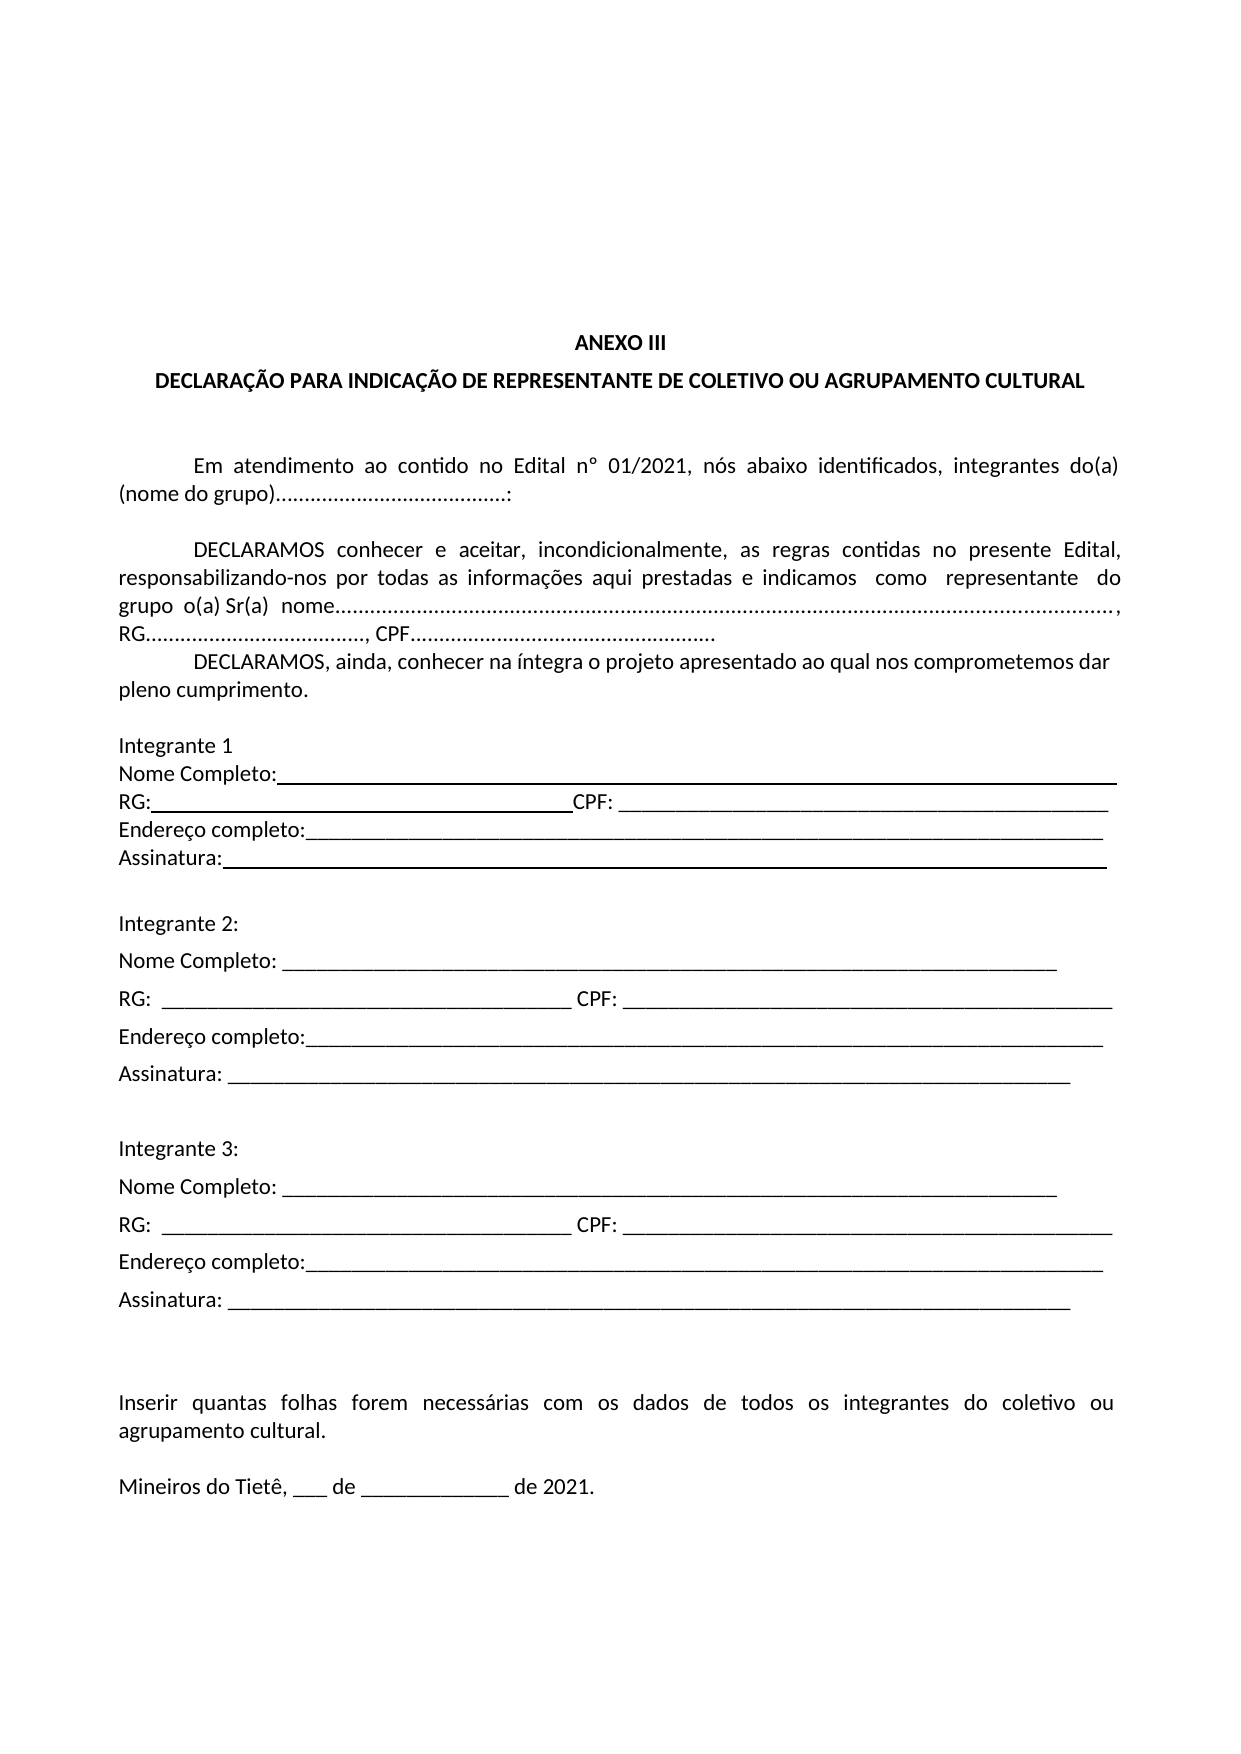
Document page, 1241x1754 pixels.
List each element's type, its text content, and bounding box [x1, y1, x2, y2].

text Inserir quantas folhas forem necessárias com os dados de todos os integrantes do coletivo ou agrupamento cultural. [118, 1388, 1117, 1444]
text Assinatura: [118, 843, 1107, 871]
text DECLARAMOS conhecer e aceitar, incondicionalmente, as regras contidas no presente Edital, responsabilizando-nos por todas as informações aqui prestadas e indicamos como representante do grupo o(a) Sr(a) nome , [118, 535, 1123, 619]
text Nome Completo: ____________________________________________________________________ [118, 1172, 1140, 1200]
text RG: ____________________________________ CPF: ___________________________________________ [118, 984, 1140, 1012]
text Integrante 1 [118, 731, 1140, 759]
text RG: ____________________________________ CPF: ___________________________________________ [118, 1210, 1140, 1238]
text Endereço completo:______________________________________________________________________ [118, 1247, 1140, 1275]
text Em atendimento ao contido no Edital nº 01/2021, nós abaixo identificados, integrantes do(a) (nome do grupo)........................................: [118, 451, 1121, 507]
subtitle DECLARAÇÃO PARA INDICAÇÃO DE REPRESENTANTE DE COLETIVO OU AGRUPAMENTO CULTURAL [101, 366, 1140, 394]
text Integrante 3: [118, 1134, 1140, 1163]
subtitle ANEXO III [101, 328, 1140, 357]
text DECLARAMOS, ainda, conhecer na íntegra o projeto apresentado ao qual nos comprometemos dar pleno cumprimento. [118, 647, 1140, 703]
text Endereço completo:______________________________________________________________________ [118, 1022, 1140, 1050]
text Nome Completo: ____________________________________________________________________ [118, 947, 1140, 974]
text Mineiros do Tietê, ___ de _____________ de 2021. [118, 1472, 1140, 1500]
text Integrante 2: [118, 909, 1140, 937]
text Endereço completo:______________________________________________________________________ [118, 815, 1140, 843]
text RG......................................, CPF..................................................... [118, 619, 1140, 647]
text Assinatura: __________________________________________________________________________ [118, 1285, 1140, 1313]
text Nome Completo: RG: CPF: ___________________________________________ [118, 759, 1117, 815]
text Assinatura: __________________________________________________________________________ [118, 1059, 1140, 1087]
